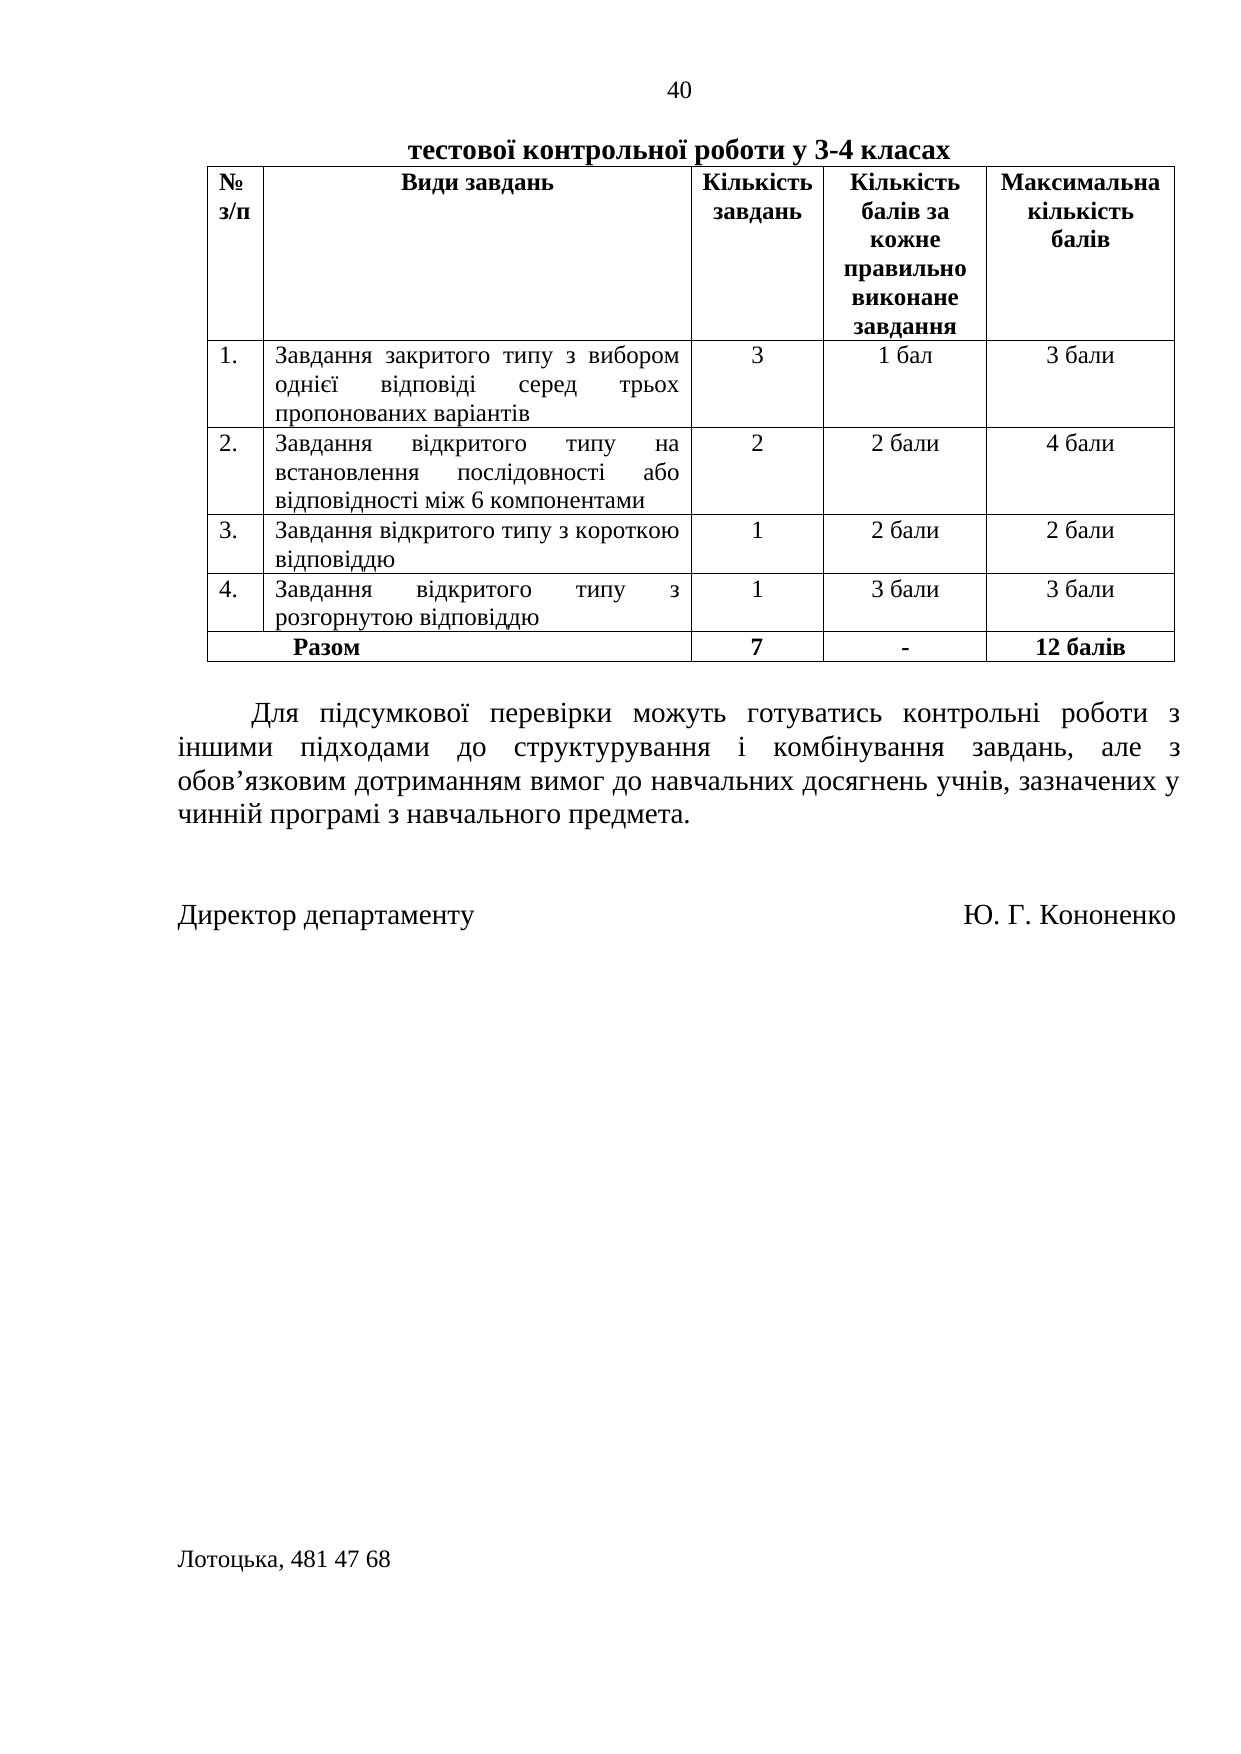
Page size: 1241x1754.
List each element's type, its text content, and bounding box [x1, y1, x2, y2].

table_cell Завдання закритого типу з вибором однієї відповіді серед трьох пропонованих варіантів [264, 341, 691, 427]
table_cell Завдання відкритого типу на встановлення послідовності або відповідності між 6 компонентами [264, 428, 691, 514]
table_cell 4. [208, 574, 263, 631]
table_cell 3 бали [824, 574, 986, 631]
table_cell Завдання відкритого типу з короткою відповіддю [264, 515, 691, 573]
table_cell 7 [692, 632, 823, 661]
table_cell Завдання відкритого типу з розгорнутою відповіддю [264, 574, 691, 631]
table_cell 1 [692, 574, 823, 631]
table_header Кількість завдань [692, 167, 823, 339]
table_cell - [824, 632, 986, 661]
table_header Види завдань [264, 167, 691, 339]
table_cell 2. [208, 428, 263, 514]
table_header Максимальна кількість балів [987, 167, 1174, 339]
text Лотоцька, 481 47 68 [177, 1544, 1181, 1572]
table_cell 1 [692, 515, 823, 573]
table_cell 12 балів [987, 632, 1174, 661]
table_cell Разом [208, 632, 691, 661]
table_cell 2 [692, 428, 823, 514]
text Для підсумкової перевірки можуть готуватись контрольні роботи з іншими підходами до структурування і комбінування завдань, але з обов’язковим дотриманням вимог до навчальних досягнень учнів, зазначених у чинній програмі з навчального предмета. [177, 696, 1181, 830]
table_cell 3. [208, 515, 263, 573]
table_cell 3 бали [987, 574, 1174, 631]
table_cell 4 бали [987, 428, 1174, 514]
table_cell 2 бали [987, 515, 1174, 573]
table_cell 1. [208, 341, 263, 427]
table_cell 3 бали [987, 341, 1174, 427]
table_cell 2 бали [824, 428, 986, 514]
table_cell 2 бали [824, 515, 986, 573]
table_header № з/п [208, 167, 263, 339]
text Директор департаменту Ю. Г. Кононенко [177, 897, 1181, 930]
text тестової контрольної роботи у 3-4 класах [177, 132, 1181, 166]
table_cell 1 бал [824, 341, 986, 427]
table_header Кількість балів за кожне правильно виконане завдання [824, 167, 986, 339]
table_cell 3 [692, 341, 823, 427]
